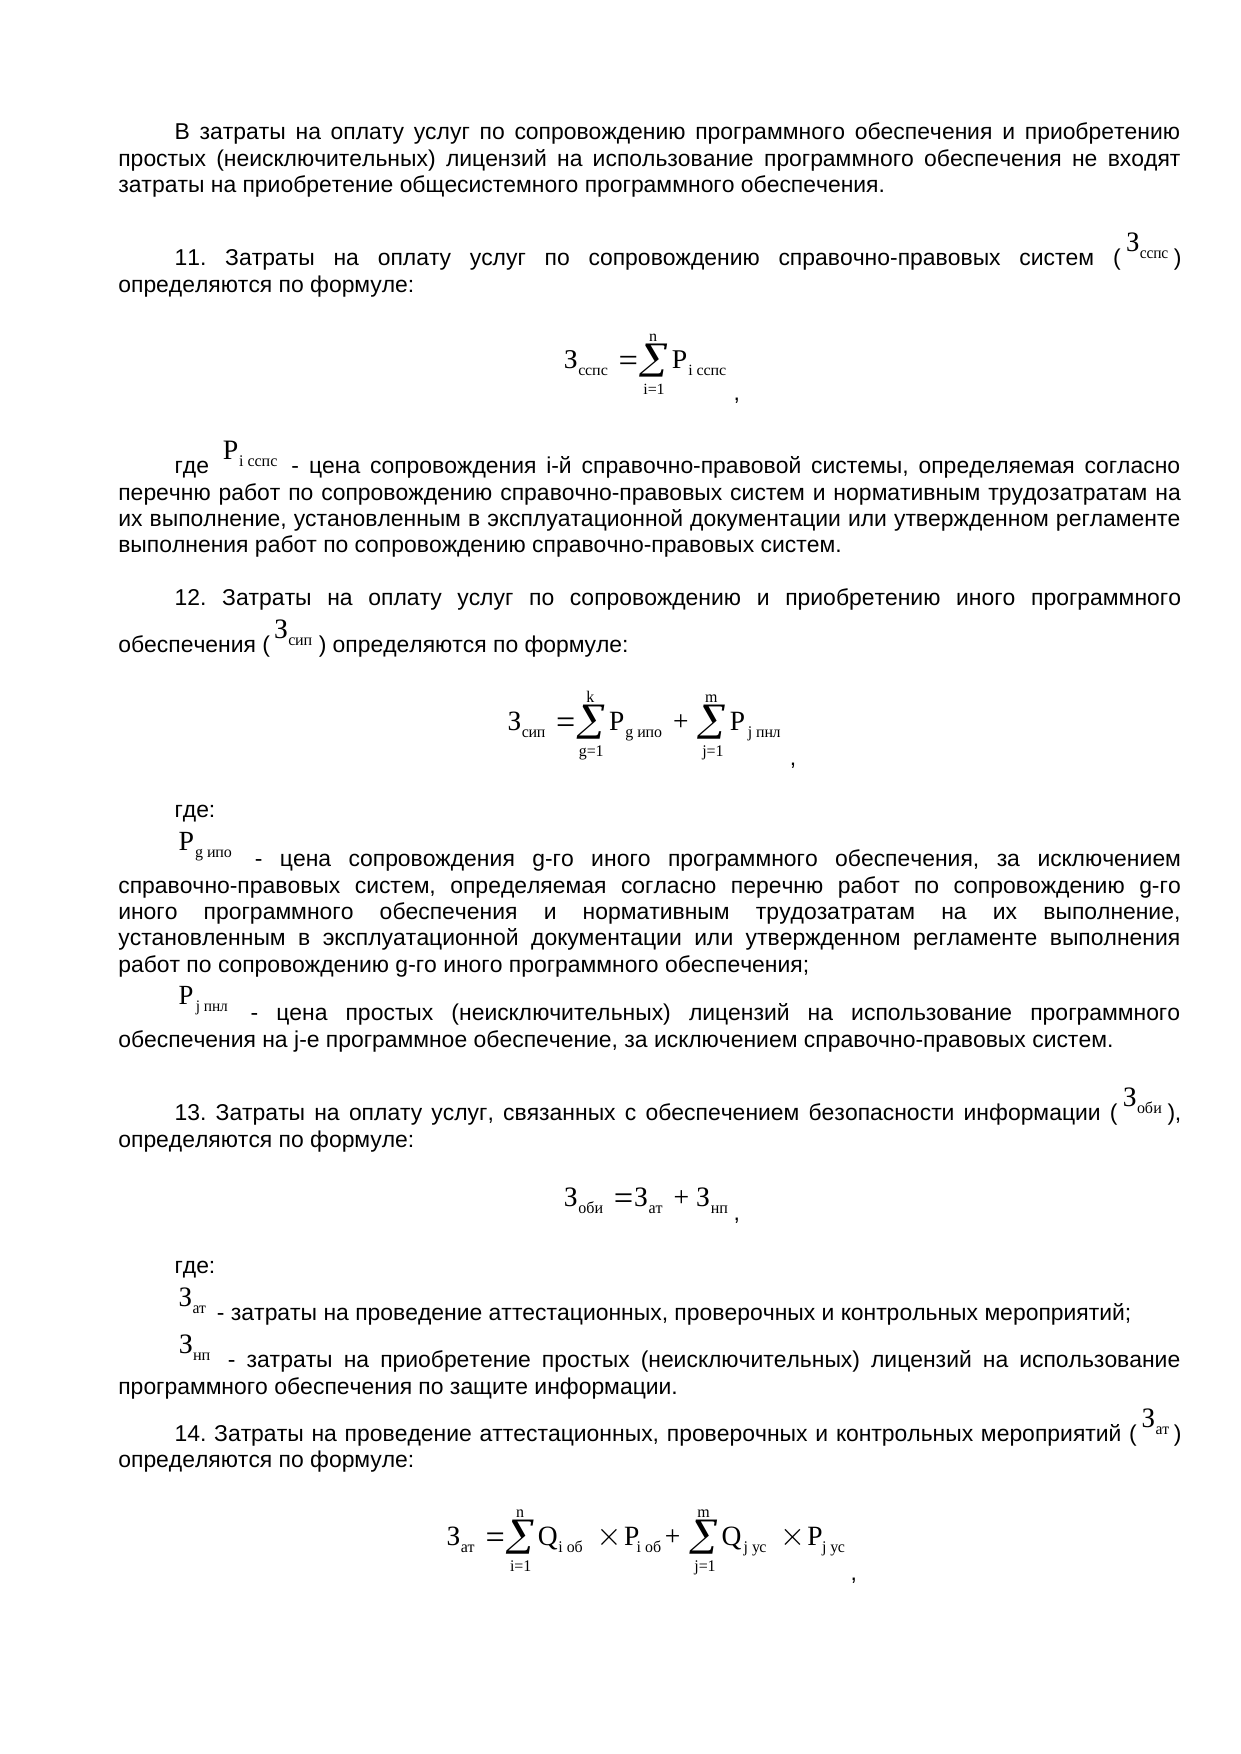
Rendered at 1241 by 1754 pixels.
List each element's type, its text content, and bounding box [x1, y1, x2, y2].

text 13. Затраты на оплату услуг, связанных с обеспечением безопасности информации (), определяются по формуле: [118, 1078, 1181, 1152]
text , [118, 323, 1181, 405]
text 11. Затраты на оплату услуг по сопровождению справочно-правовых систем () определяются по формуле: [118, 223, 1181, 297]
text , [118, 1499, 1181, 1585]
text 14. Затраты на проведение аттестационных, проверочных и контрольных мероприятий () определяются по формуле: [118, 1399, 1181, 1472]
text где: [118, 796, 1181, 823]
text В затраты на оплату услуг по сопровождению программного обеспечения и приобретению простых (неисключительных) лицензий на использование программного обеспечения не входят затраты на приобретение общесистемного программного обеспечения. [118, 118, 1181, 197]
text - затраты на проведение аттестационных, проверочных и контрольных мероприятий; [118, 1278, 1181, 1325]
text где - цена сопровождения i-й справочно-правовой системы, определяемая согласно перечню работ по сопровождению справочно-правовых систем и нормативным трудозатратам на их выполнение, установленным в эксплуатационной документации или утвержденном регламенте выполнения работ по сопровождению справочно-правовых систем. [118, 431, 1181, 558]
text , [118, 1178, 1181, 1226]
text - цена сопровождения g-го иного программного обеспечения, за исключением справочно-правовых систем, определяемая согласно перечню работ по сопровождению g-го иного программного обеспечения и нормативным трудозатратам на их выполнение, установленным в эксплуатационной документации или утвержденном регламенте выполнения работ по сопровождению g-го иного программного обеспечения; [118, 823, 1181, 977]
text 12. Затраты на оплату услуг по сопровождению и приобретению иного программного обеспечения () определяются по формуле: [118, 584, 1181, 657]
text - цена простых (неисключительных) лицензий на использование программного обеспечения на j-е программное обеспечение, за исключением справочно-правовых систем. [118, 977, 1181, 1052]
text - затраты на приобретение простых (неисключительных) лицензий на использование программного обеспечения по защите информации. [118, 1325, 1181, 1399]
text , [118, 684, 1181, 770]
text где: [118, 1252, 1181, 1278]
